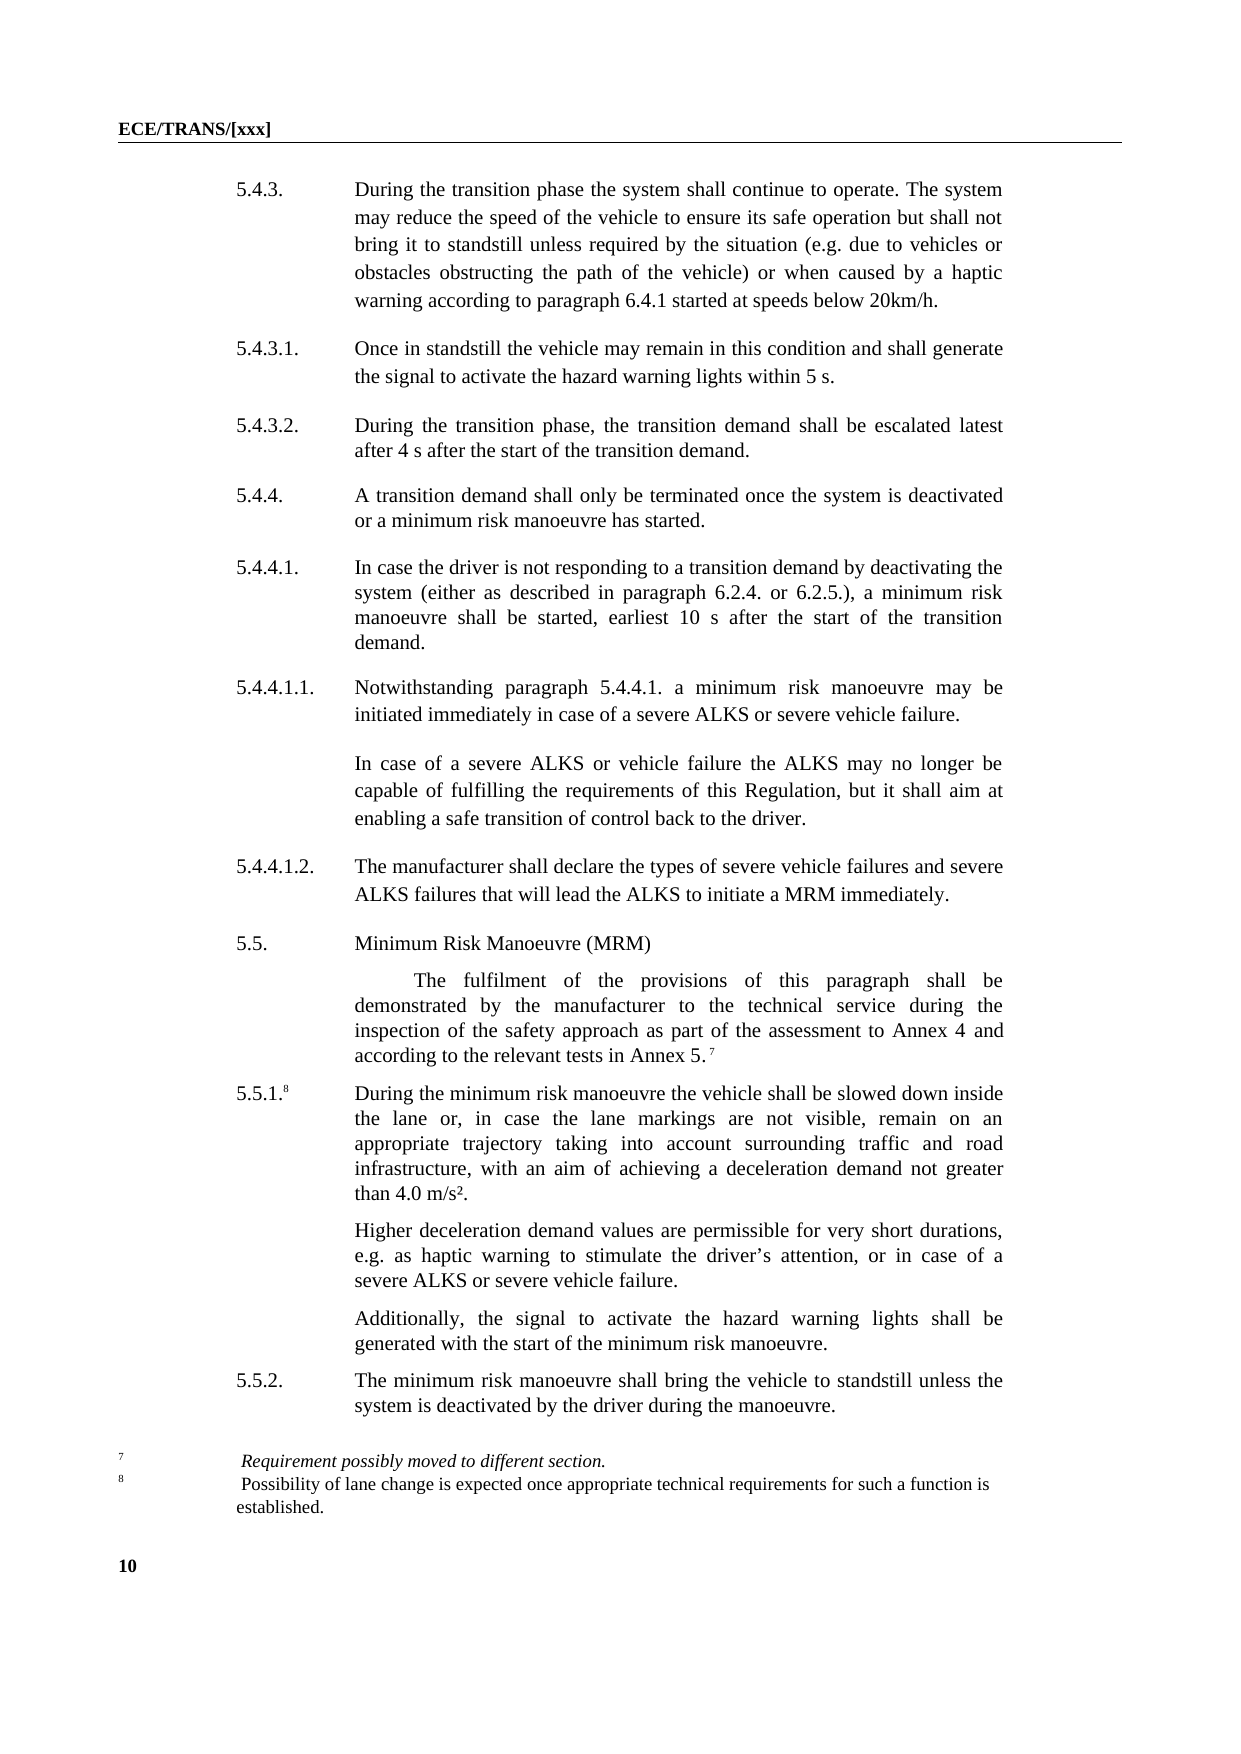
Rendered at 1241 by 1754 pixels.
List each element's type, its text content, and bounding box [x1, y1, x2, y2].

text Additionally, the signal to activate the hazard warning lights shall be generated with the start of the minimum risk manoeuvre. [354, 1305, 1004, 1355]
text 5.5.2. The minimum risk manoeuvre shall bring the vehicle to standstill unless the system is deactivated by the driver during the manoeuvre. [236, 1368, 1004, 1418]
text In case of a severe ALKS or vehicle failure the ALKS may no longer be capable of fulfilling the requirements of this Regulation, but it shall aim at enabling a safe transition of control back to the driver. [354, 751, 1004, 830]
text The fulfilment of the provisions of this paragraph shall be demonstrated by the manufacturer to the technical service during the inspection of the safety approach as part of the assessment to Annex 4 and according to the relevant tests in Annex 5. [354, 968, 1004, 1068]
text 5.4.4.1. In case the driver is not responding to a transition demand by deactivating the system (either as described in paragraph 6.2.4. or 6.2.5.), a minimum risk manoeuvre shall be started, earliest 10 s after the start of the transition demand. [236, 554, 1004, 654]
text 5.4.4.1.1. Notwithstanding paragraph 5.4.4.1. a minimum risk manoeuvre may be initiated immediately in case of a severe ALKS or severe vehicle failure. [236, 674, 1004, 726]
text 5.4.3.2. During the transition phase, the transition demand shall be escalated latest after 4 s after the start of the transition demand. [236, 412, 1004, 462]
text 5.5. Minimum Risk Manoeuvre (MRM) [236, 930, 1004, 955]
text 5.4.3. During the transition phase the system shall continue to operate. The system may reduce the speed of the vehicle to ensure its safe operation but shall not bring it to standstill unless required by the situation (e.g. due to vehicles or obstacles obstructing the path of the vehicle) or when caused by a haptic warning according to paragraph 6.4.1 started at speeds below 20km/h. [236, 177, 1004, 312]
text Higher deceleration demand values are permissible for very short durations, e.g. as haptic warning to stimulate the driver’s attention, or in case of a severe ALKS or severe vehicle failure. [354, 1218, 1004, 1293]
text 5.4.4. A transition demand shall only be terminated once the system is deactivated or a minimum risk manoeuvre has started. [236, 483, 1004, 533]
text 5.4.4.1.2. The manufacturer shall declare the types of severe vehicle failures and severe ALKS failures that will lead the ALKS to initiate a MRM immediately. [236, 854, 1004, 906]
text 5.4.3.1. Once in standstill the vehicle may remain in this condition and shall generate the signal to activate the hazard warning lights within 5 s. [236, 336, 1004, 388]
text 5.5.1. During the minimum risk manoeuvre the vehicle shall be slowed down inside the lane or, in case the lane markings are not visible, remain on an appropriate trajectory taking into account surrounding traffic and road infrastructure, with an aim of achieving a deceleration demand not greater than 4.0 m/s². [236, 1080, 1004, 1205]
